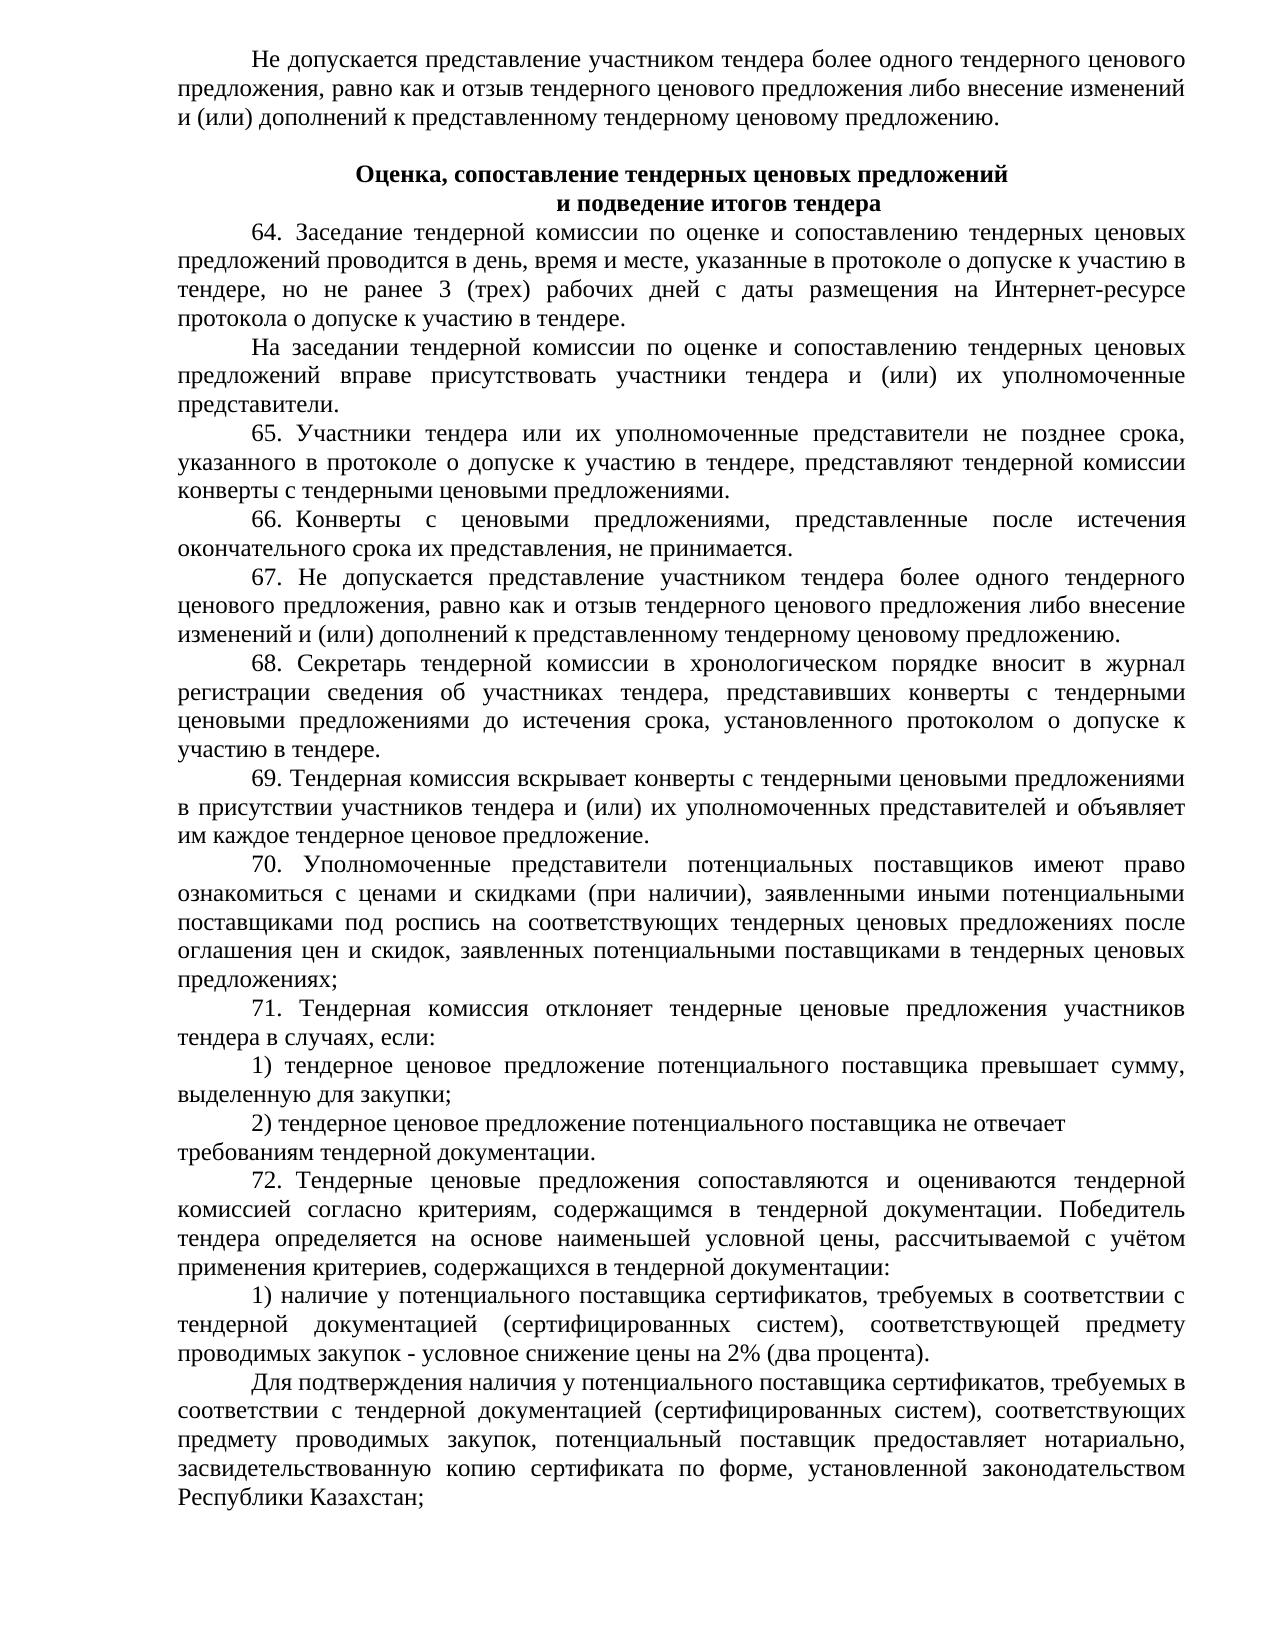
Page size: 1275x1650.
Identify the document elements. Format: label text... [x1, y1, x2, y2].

text Для подтверждения наличия у потенциального поставщика сертификатов, требуемых в соответствии с тендерной документацией (сертифицированных систем), соответствующих предмету проводимых закупок, потенциальный поставщик предоставляет нотариально, засвидетельствованную копию сертификата по форме, установленной законодательством Республики Казахстан; [177, 1367, 1186, 1511]
text Не допускается представление участником тендера более одного тендерного ценового предложения, равно как и отзыв тендерного ценового предложения либо внесение изменений и (или) дополнений к представленному тендерному ценовому предложению. [177, 44, 1186, 131]
text 70. Уполномоченные представители потенциальных поставщиков имеют право ознакомиться с ценами и скидками (при наличии), заявленными иными потенциальными поставщиками под роспись на соответствующих тендерных ценовых предложениях после оглашения цен и скидок, заявленных потенциальными поставщиками в тендерных ценовых предложениях; [177, 849, 1186, 993]
subtitle и подведение итогов тендера [177, 188, 1186, 217]
text 1) тендерное ценовое предложение потенциального поставщика превышает сумму, выделенную для закупки; [177, 1051, 1186, 1108]
text 67. Не допускается представление участником тендера более одного тендерного ценового предложения, равно как и отзыв тендерного ценового предложения либо внесение изменений и (или) дополнений к представленному тендерному ценовому предложению. [177, 562, 1186, 648]
list Участники тендера или их уполномоченные представители не позднее срока, указанного в протоколе о допуске к участию в тендере, представляют тендерной комиссии конверты с тендерными ценовыми предложениями. [177, 418, 1186, 504]
text 71. Тендерная комиссия отклоняет тендерные ценовые предложения участников тендера в случаях, если: [177, 993, 1186, 1051]
text На заседании тендерной комиссии по оценке и сопоставлению тендерных ценовых предложений вправе присутствовать участники тендера и (или) их уполномоченные представители. [177, 332, 1186, 418]
subtitle Оценка, сопоставление тендерных ценовых предложений [177, 159, 1186, 188]
list Тендерные ценовые предложения сопоставляются и оцениваются тендерной комиссией согласно критериям, содержащимся в тендерной документации. Победитель тендера определяется на основе наименьшей условной цены, рассчитываемой с учётом применения критериев, содержащихся в тендерной документации: [177, 1166, 1186, 1281]
list Конверты с ценовыми предложениями, представленные после истечения окончательного срока их представления, не принимается. [177, 504, 1186, 562]
list наличие у потенциального поставщика сертификатов, требуемых в соответствии с тендерной документацией (сертифицированных систем), соответствующей предмету проводимых закупок - условное снижение цены на 2% (два процента). [177, 1281, 1186, 1367]
text 69. Тендерная комиссия вскрывает конверты с тендерными ценовыми предложениями в присутствии участников тендера и (или) их уполномоченных представителей и объявляет им каждое тендерное ценовое предложение. [177, 763, 1186, 849]
text 68. Секретарь тендерной комиссии в хронологическом порядке вносит в журнал регистрации сведения об участниках тендера, представивших конверты с тендерными ценовыми предложениями до истечения срока, установленного протоколом о допуске к участию в тендере. [177, 648, 1186, 763]
list 2) тендерное ценовое предложение потенциального поставщика не отвечает требованиям тендерной документации. [177, 1108, 1186, 1166]
list Заседание тендерной комиссии по оценке и сопоставлению тендерных ценовых предложений проводится в день, время и месте, указанные в протоколе о допуске к участию в тендере, но не ранее 3 (трех) рабочих дней с даты размещения на Интернет-ресурсе протокола о допуске к участию в тендере. [177, 217, 1186, 332]
